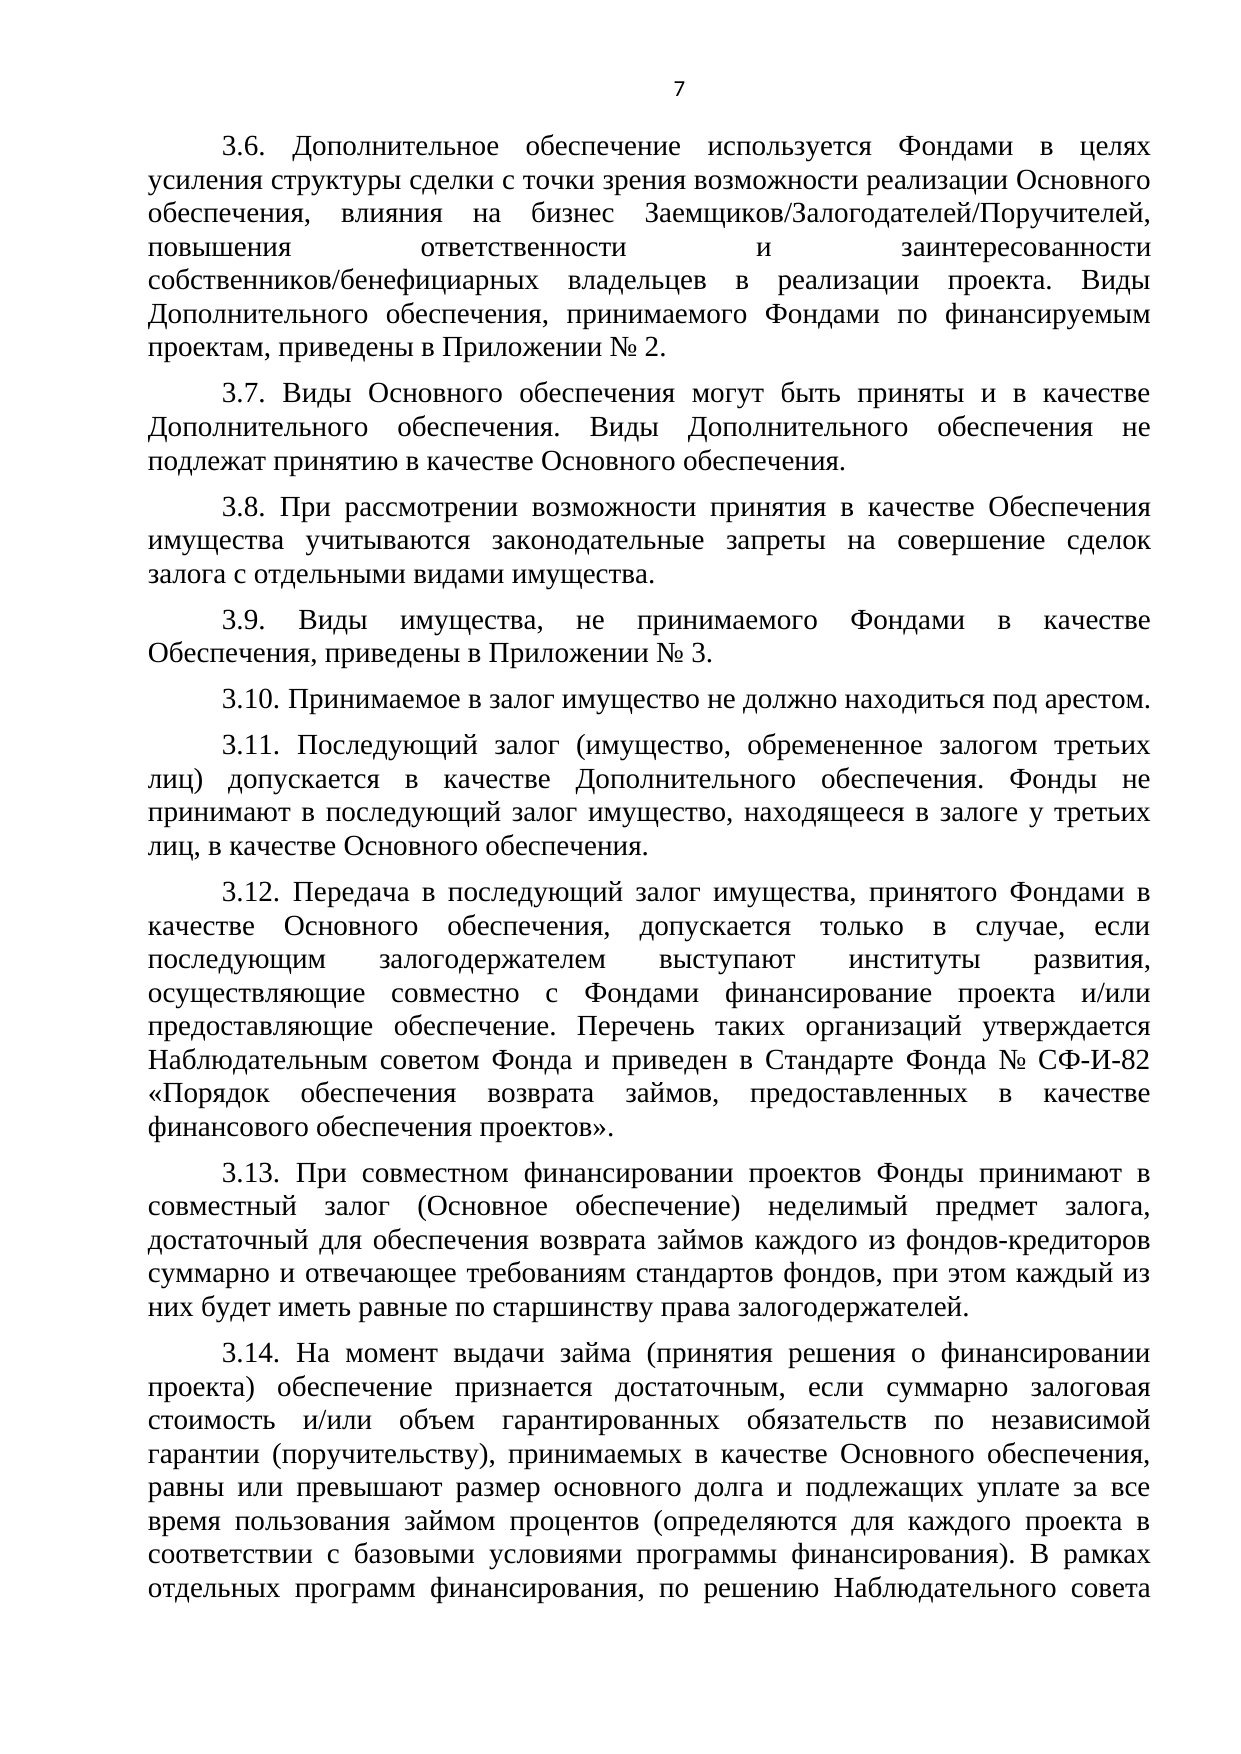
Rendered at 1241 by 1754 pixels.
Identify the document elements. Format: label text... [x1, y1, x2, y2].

subtitle Виды имущества, не принимаемого Фондами в качестве Обеспечения, приведены в Приложении № 3. [148, 602, 1152, 669]
subtitle При рассмотрении возможности принятия в качестве Обеспечения имущества учитываются законодательные запреты на совершение сделок залога с отдельными видами имущества. [148, 489, 1152, 589]
subtitle Дополнительное обеспечение используется Фондами в целях усиления структуры сделки с точки зрения возможности реализации Основного обеспечения, влияния на бизнес Заемщиков/Залогодателей/Поручителей, повышения ответственности и заинтересованности собственников/бенефициарных владельцев в реализации проекта. Виды Дополнительного обеспечения, принимаемого Фондами по финансируемым проектам, приведены в Приложении № 2. [148, 128, 1152, 363]
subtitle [148, 1335, 1152, 1603]
subtitle Передача в последующий залог имущества, принятого Фондами в качестве Основного обеспечения, допускается только в случае, если последующим залогодержателем выступают институты развития, осуществляющие совместно с Фондами финансирование проекта и/или предоставляющие обеспечение. Перечень таких организаций утверждается Наблюдательным советом Фонда и приведен в Стандарте Фонда № СФ-И-82 «Порядок обеспечения возврата займов, предоставленных в качестве финансового обеспечения проектов». [148, 874, 1152, 1142]
subtitle Принимаемое в залог имущество не должно находиться под арестом. [148, 681, 1152, 715]
subtitle При совместном финансировании проектов Фонды принимают в совместный залог (Основное обеспечение) неделимый предмет залога, достаточный для обеспечения возврата займов каждого из фондов-кредиторов суммарно и отвечающее требованиям стандартов фондов, при этом каждый из них будет иметь равные по старшинству права залогодержателей. [148, 1155, 1152, 1323]
subtitle Виды Основного обеспечения могут быть приняты и в качестве Дополнительного обеспечения. Виды Дополнительного обеспечения не подлежат принятию в качестве Основного обеспечения. [148, 376, 1152, 476]
subtitle Последующий залог (имущество, обремененное залогом третьих лиц) допускается в качестве Дополнительного обеспечения. Фонды не принимают в последующий залог имущество, находящееся в залоге у третьих лиц, в качестве Основного обеспечения. [148, 727, 1152, 862]
